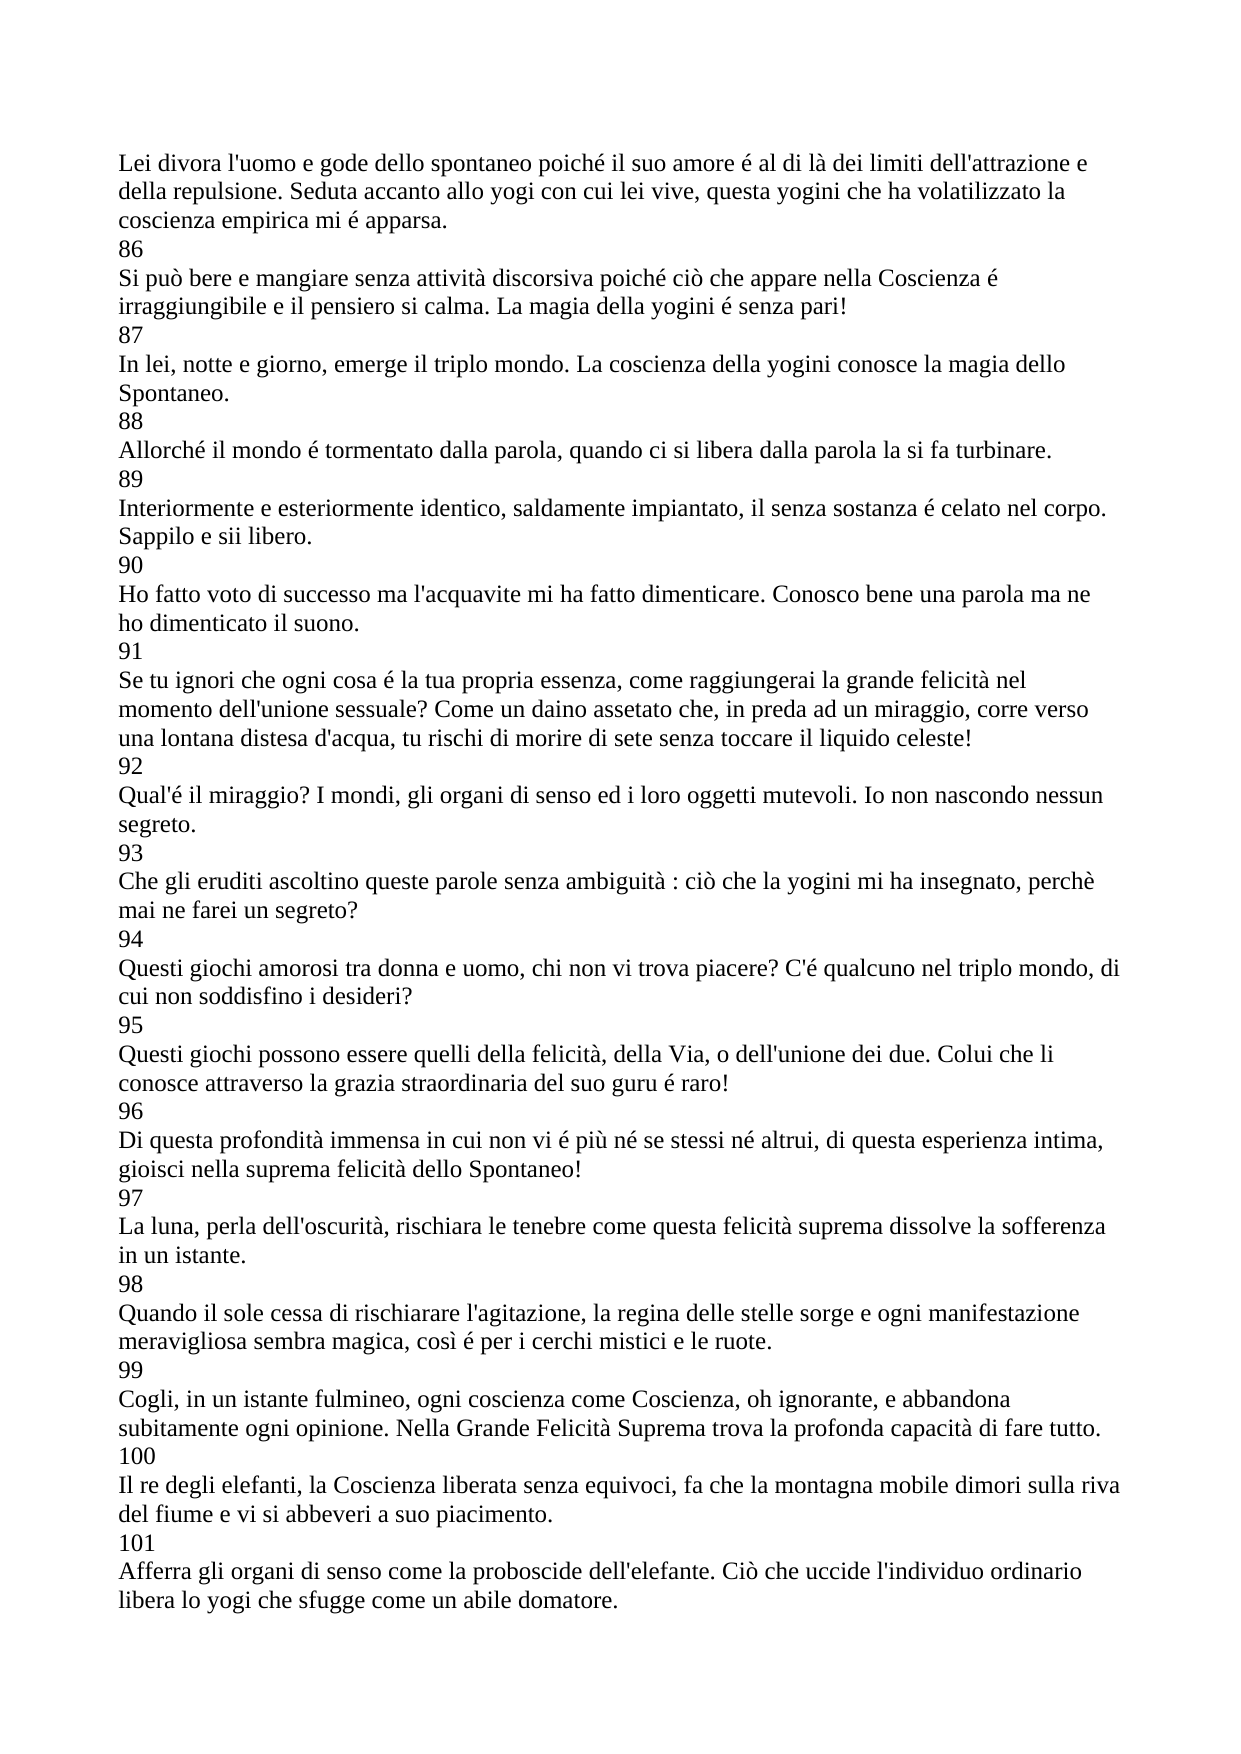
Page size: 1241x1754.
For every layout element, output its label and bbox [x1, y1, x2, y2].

text [118, 148, 1122, 1614]
